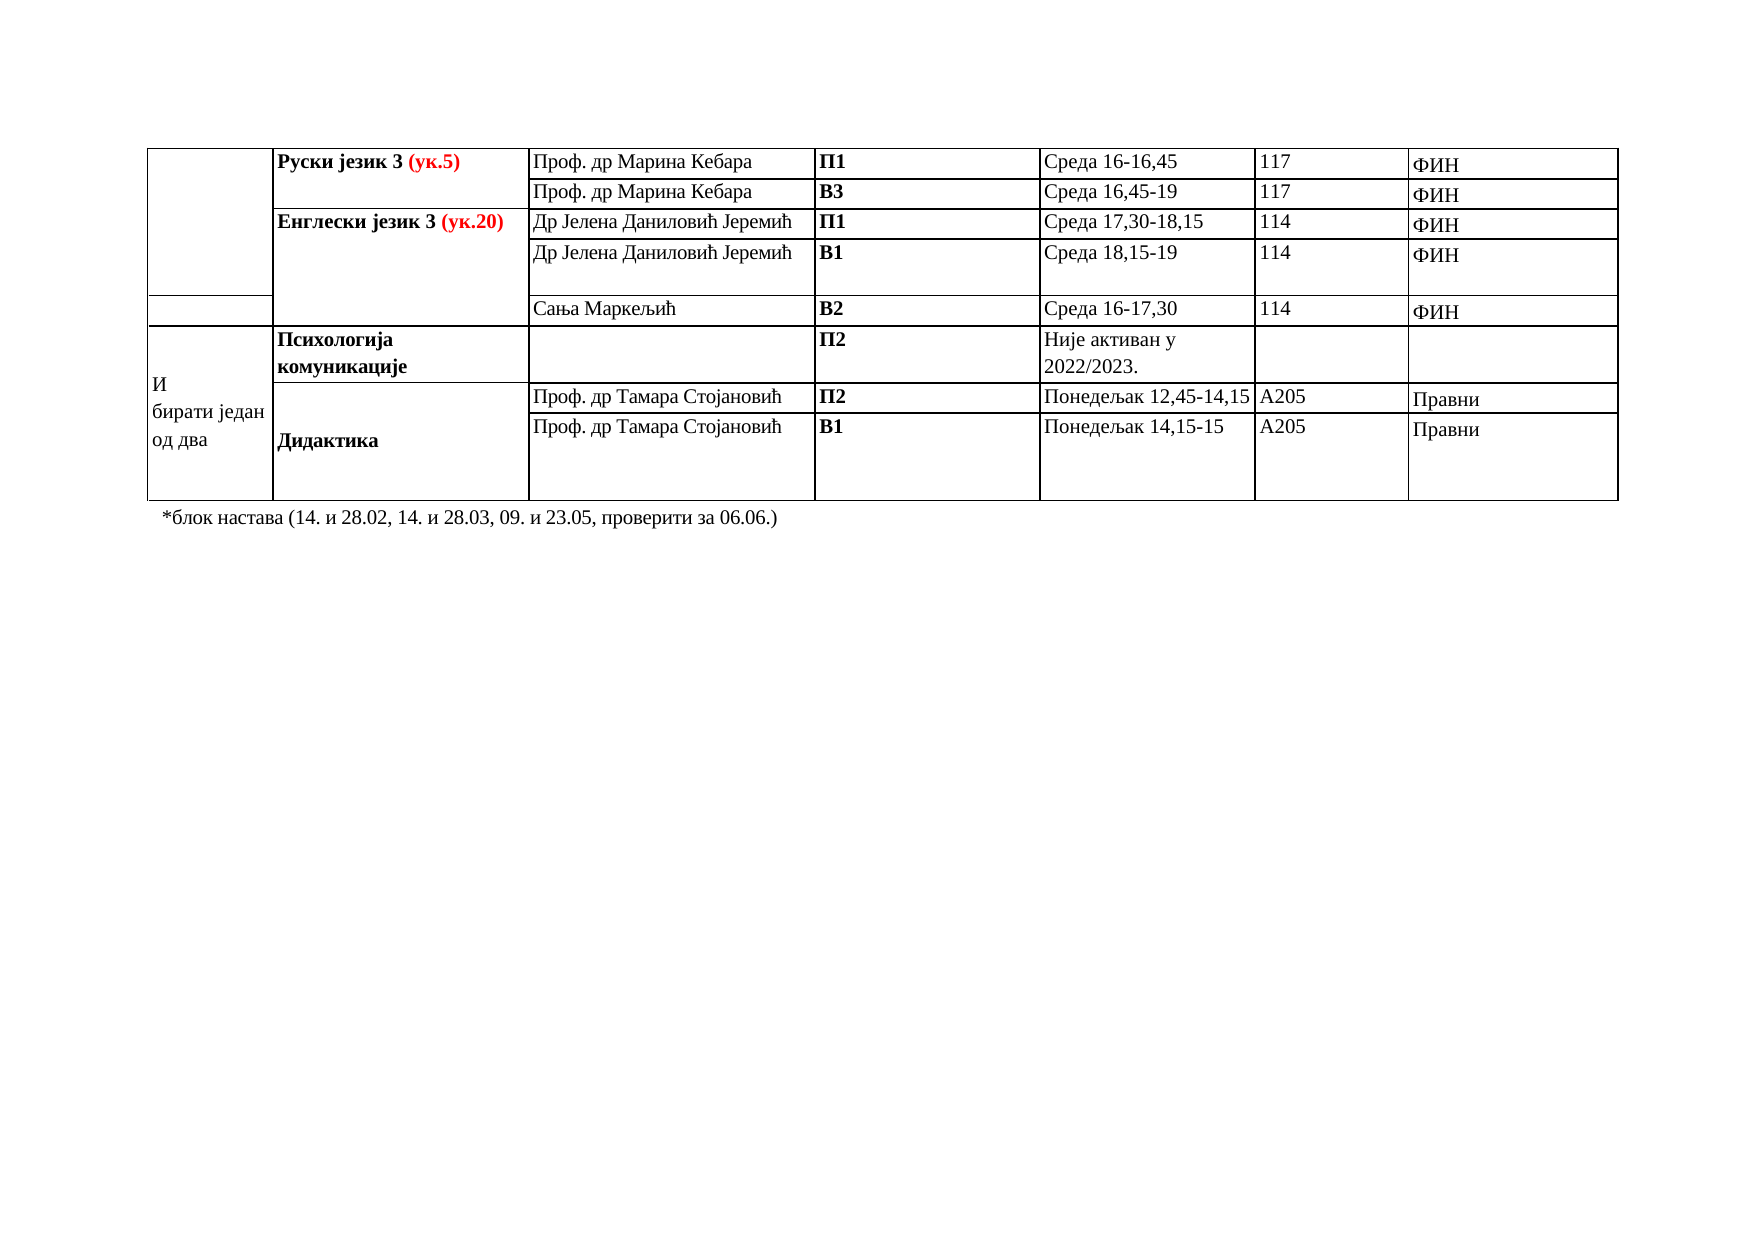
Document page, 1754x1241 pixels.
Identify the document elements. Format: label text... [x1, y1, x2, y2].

table_cell В1 [816, 414, 1039, 499]
table_cell П2 [816, 384, 1039, 412]
table_cell 117 [1256, 180, 1408, 208]
table_cell [1409, 327, 1617, 382]
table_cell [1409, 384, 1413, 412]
table_cell П2 [816, 327, 1039, 382]
table_cell 114 [1256, 296, 1408, 325]
table_cell 117 [1256, 149, 1408, 178]
table_cell Правни [1409, 414, 1617, 499]
table_cell [148, 296, 272, 325]
table_cell Среда 17,30-18,15 [1041, 210, 1254, 238]
table_cell [530, 327, 814, 382]
table_cell Среда 18,15-19 [1041, 240, 1254, 295]
table_cell П1 [816, 210, 1039, 238]
table_cell Сања Маркељић [530, 296, 814, 325]
table_cell [1256, 327, 1408, 382]
table_cell Руски језик 3 (ук.5) [274, 149, 528, 208]
table_cell А205 [1256, 414, 1408, 499]
table_cell В3 [816, 180, 1039, 208]
table_cell Психологија комуникације [274, 327, 528, 382]
table_cell Проф. др Марина Кебара [530, 180, 814, 208]
table_cell 114 [1256, 240, 1408, 295]
table_cell Среда 16-17,30 [1041, 296, 1254, 325]
table_cell Проф. др Тамара Стојановић [530, 384, 814, 412]
table_cell Проф. др Марина Кебара [530, 149, 814, 178]
table_cell Др Јелена Даниловић Јеремић [530, 240, 814, 295]
table_cell В2 [816, 296, 1039, 325]
table_cell А205 [1256, 384, 1408, 412]
table_cell Др Јелена Даниловић Јеремић [530, 210, 814, 238]
table_cell П1 [816, 149, 1039, 178]
table_cell Није активан у 2022/2023. [1041, 327, 1254, 382]
table_cell Енглески језик 3 (ук.20) [274, 209, 528, 325]
table_cell Проф. др Тамара Стојановић [530, 414, 814, 499]
table_cell В1 [816, 240, 1039, 295]
table_cell Понедељак 12,45-14,15 [1041, 384, 1254, 412]
table_cell Понедељак 14,15-15 [1041, 414, 1254, 499]
table_cell Среда 16-16,45 [1041, 149, 1254, 178]
table_cell 114 [1256, 210, 1408, 238]
text *блок настава (14. и 28.02, 14. и 28.03, 09. и 23.05, проверити за 06.06.) [162, 501, 824, 530]
table_cell Среда 16,45-19 [1041, 180, 1254, 208]
table_cell И бирати један од два [148, 326, 272, 499]
table_cell Дидактика [274, 383, 528, 499]
table_cell ФИН [1409, 240, 1617, 295]
